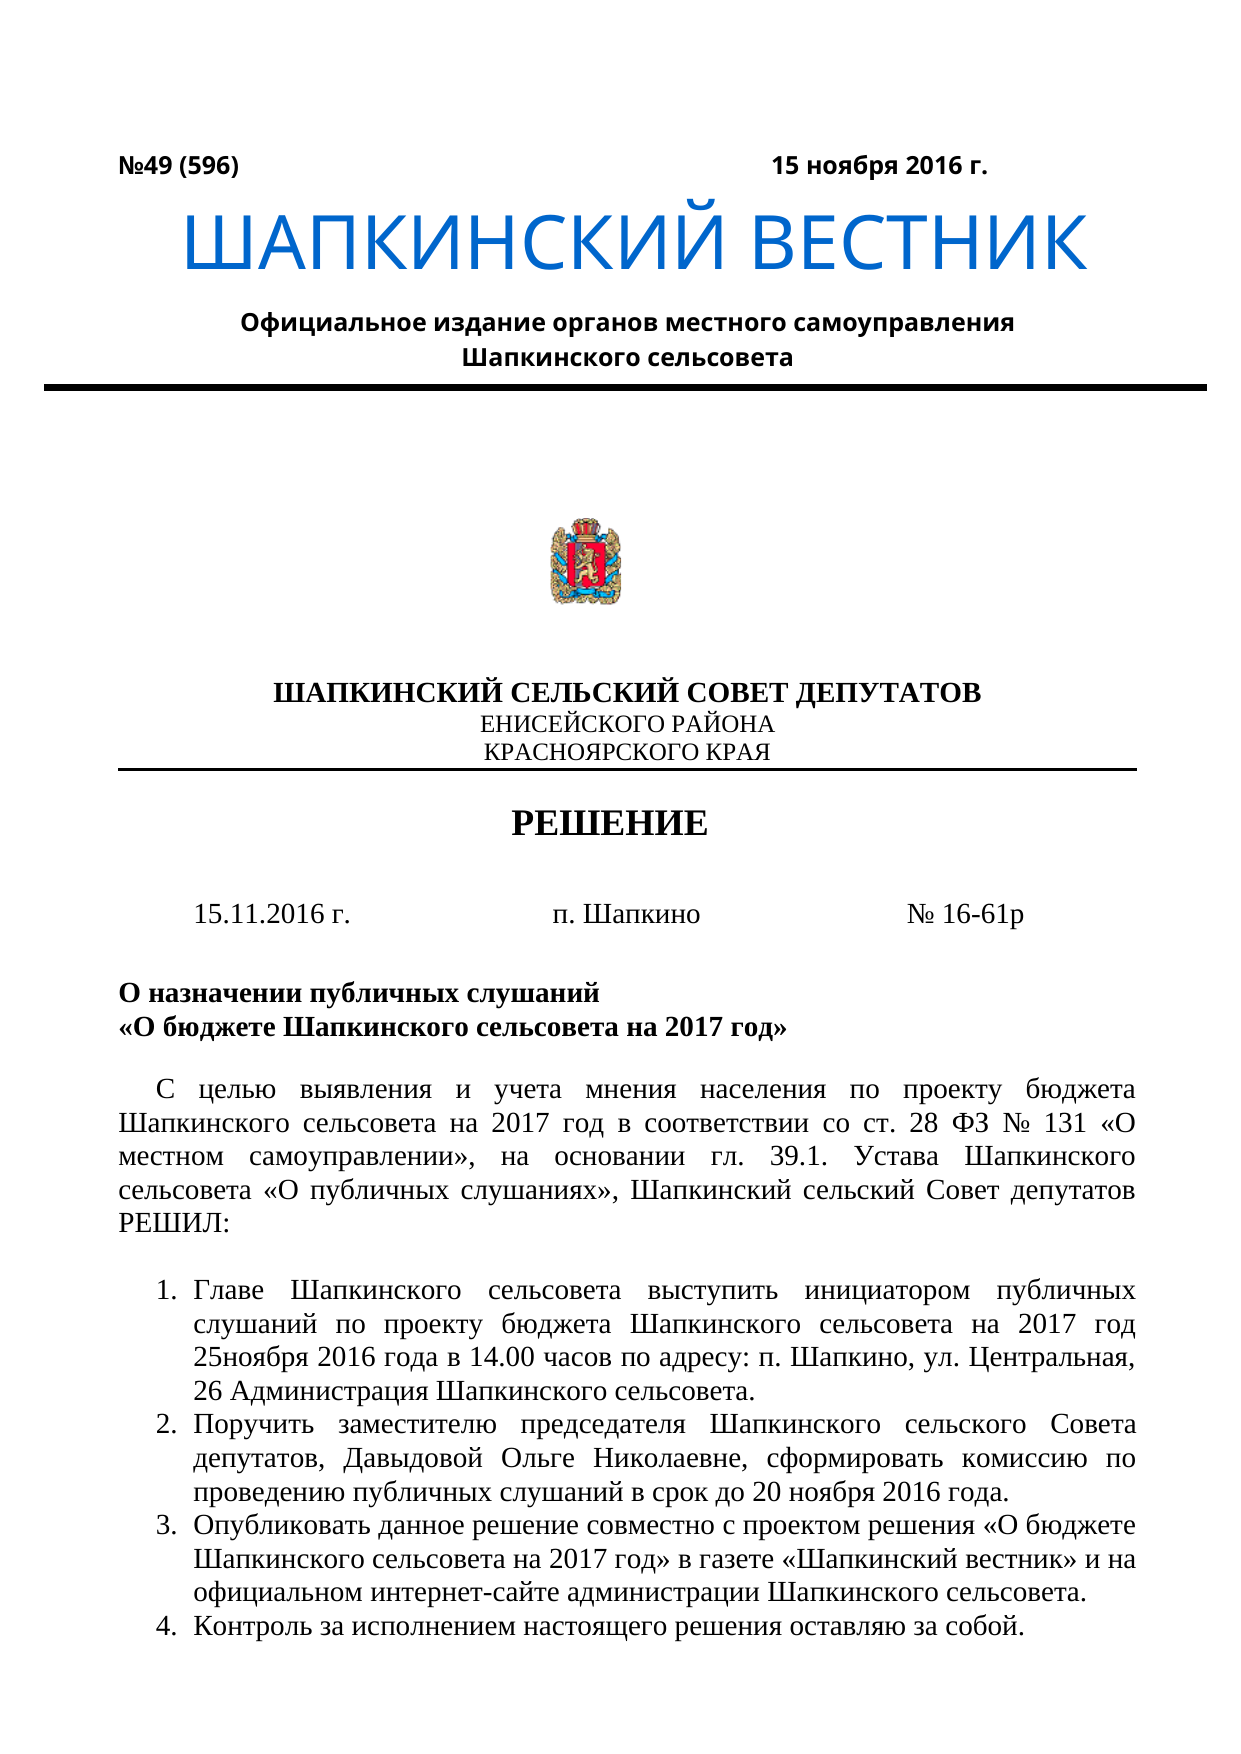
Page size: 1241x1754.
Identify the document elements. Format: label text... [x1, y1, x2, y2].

text Шапкинского сельсовета [118, 339, 1137, 373]
text ШАПКИНСКИЙ СЕЛЬСКИЙ СОВЕТ ДЕПУТАТОВ [118, 675, 1137, 709]
text О назначении публичных слушаний [118, 975, 1137, 1009]
list Контроль за исполнением настоящего решения оставляю за собой. [156, 1608, 1137, 1641]
text 15.11.2016 г. п. Шапкино № 16-61р [193, 896, 1137, 929]
list Опубликовать данное решение совместно с проектом решения «О бюджете Шапкинского сельсовета на 2017 год» в газете «Шапкинский вестник» и на официальном интернет-сайте администрации Шапкинского сельсовета. [156, 1507, 1137, 1608]
text №49 (596) 15 ноября 2016 г. [118, 148, 1137, 182]
text Официальное издание органов местного самоуправления [118, 305, 1137, 339]
list Поручить заместителю председателя Шапкинского сельского Совета депутатов, Давыдовой Ольге Николаевне, сформировать комиссию по проведению публичных слушаний в срок до 20 ноября 2016 года. [156, 1407, 1137, 1507]
text КРАСНОЯРСКОГО КРАЯ [118, 737, 1137, 768]
text РЕШЕНИЕ [339, 800, 1137, 843]
list Главе Шапкинского сельсовета выступить инициатором публичных слушаний по проекту бюджета Шапкинского сельсовета на 2017 год 25ноября 2016 года в 14.00 часов по адресу: п. Шапкино, ул. Центральная, 26 Администрация Шапкинского сельсовета. [156, 1272, 1137, 1407]
text С целью выявления и учета мнения населения по проекту бюджета Шапкинского сельсовета на 2017 год в соответствии со ст. 28 ФЗ № 131 «О местном самоуправлении», на основании гл. 39.1. Устава Шапкинского сельсовета «О публичных слушаниях», Шапкинский сельский Совет депутатов РЕШИЛ: [118, 1071, 1137, 1239]
text ЕНИСЕЙСКОГО РАЙОНА [118, 709, 1137, 737]
picture [549, 518, 621, 602]
text «О бюджете Шапкинского сельсовета на 2017 год» [118, 1009, 1137, 1042]
